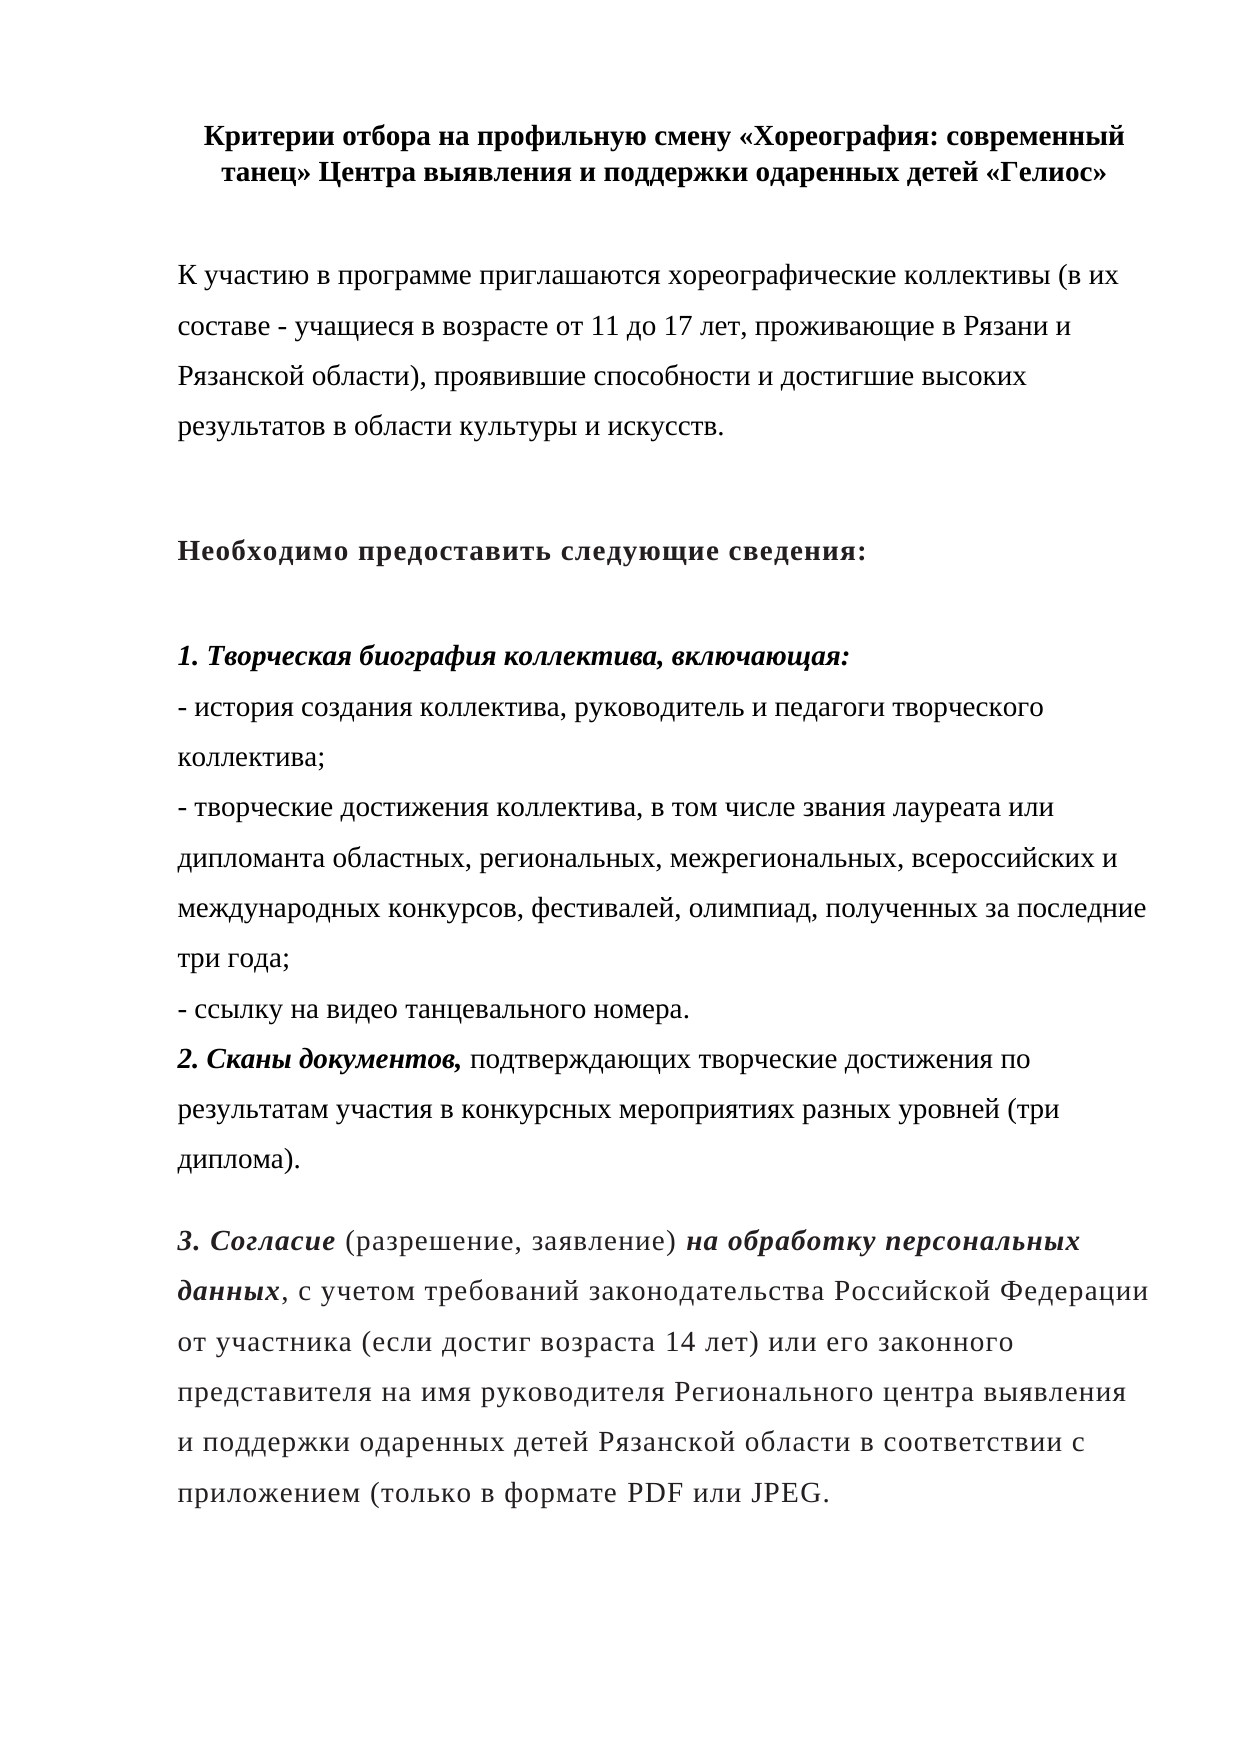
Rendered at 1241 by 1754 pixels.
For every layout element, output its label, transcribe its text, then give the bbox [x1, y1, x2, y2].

text Критерии отбора на профильную смену «Хореография: современный танец» Центра выявления и поддержки одаренных детей «Гелиос» [177, 118, 1152, 188]
text - история создания коллектива, руководитель и педагоги творческого коллектива; [177, 689, 1152, 773]
text 3. Согласие (разрешение, заявление) на обработку персональных данных, с учетом требований законодательства Российской Федерации от участника (если достиг возраста 14 лет) или его законного представителя на имя руководителя Регионального центра выявления и поддержки одаренных детей Рязанской области в соответствии с приложением (только в формате PDF или JPEG. [177, 1223, 1152, 1508]
text К участию в программе приглашаются хореографические коллективы (в их составе - учащиеся в возрасте от 11 до 17 лет, проживающие в Рязани и Рязанской области), проявившие способности и достигшие высоких результатов в области культуры и искусств. [177, 257, 1152, 442]
text 1. Творческая биография коллектива, включающая: [177, 638, 1152, 672]
text 2. Сканы документов, подтверждающих творческие достижения по результатам участия в конкурсных мероприятиях разных уровней (три диплома). [177, 1041, 1152, 1175]
text Необходимо предоставить следующие сведения: [177, 526, 1152, 567]
text - ссылку на видео танцевального номера. [177, 991, 1152, 1024]
text - творческие достижения коллектива, в том числе звания лауреата или дипломанта областных, региональных, межрегиональных, всероссийских и международных конкурсов, фестивалей, олимпиад, полученных за последние три года; [177, 789, 1152, 974]
